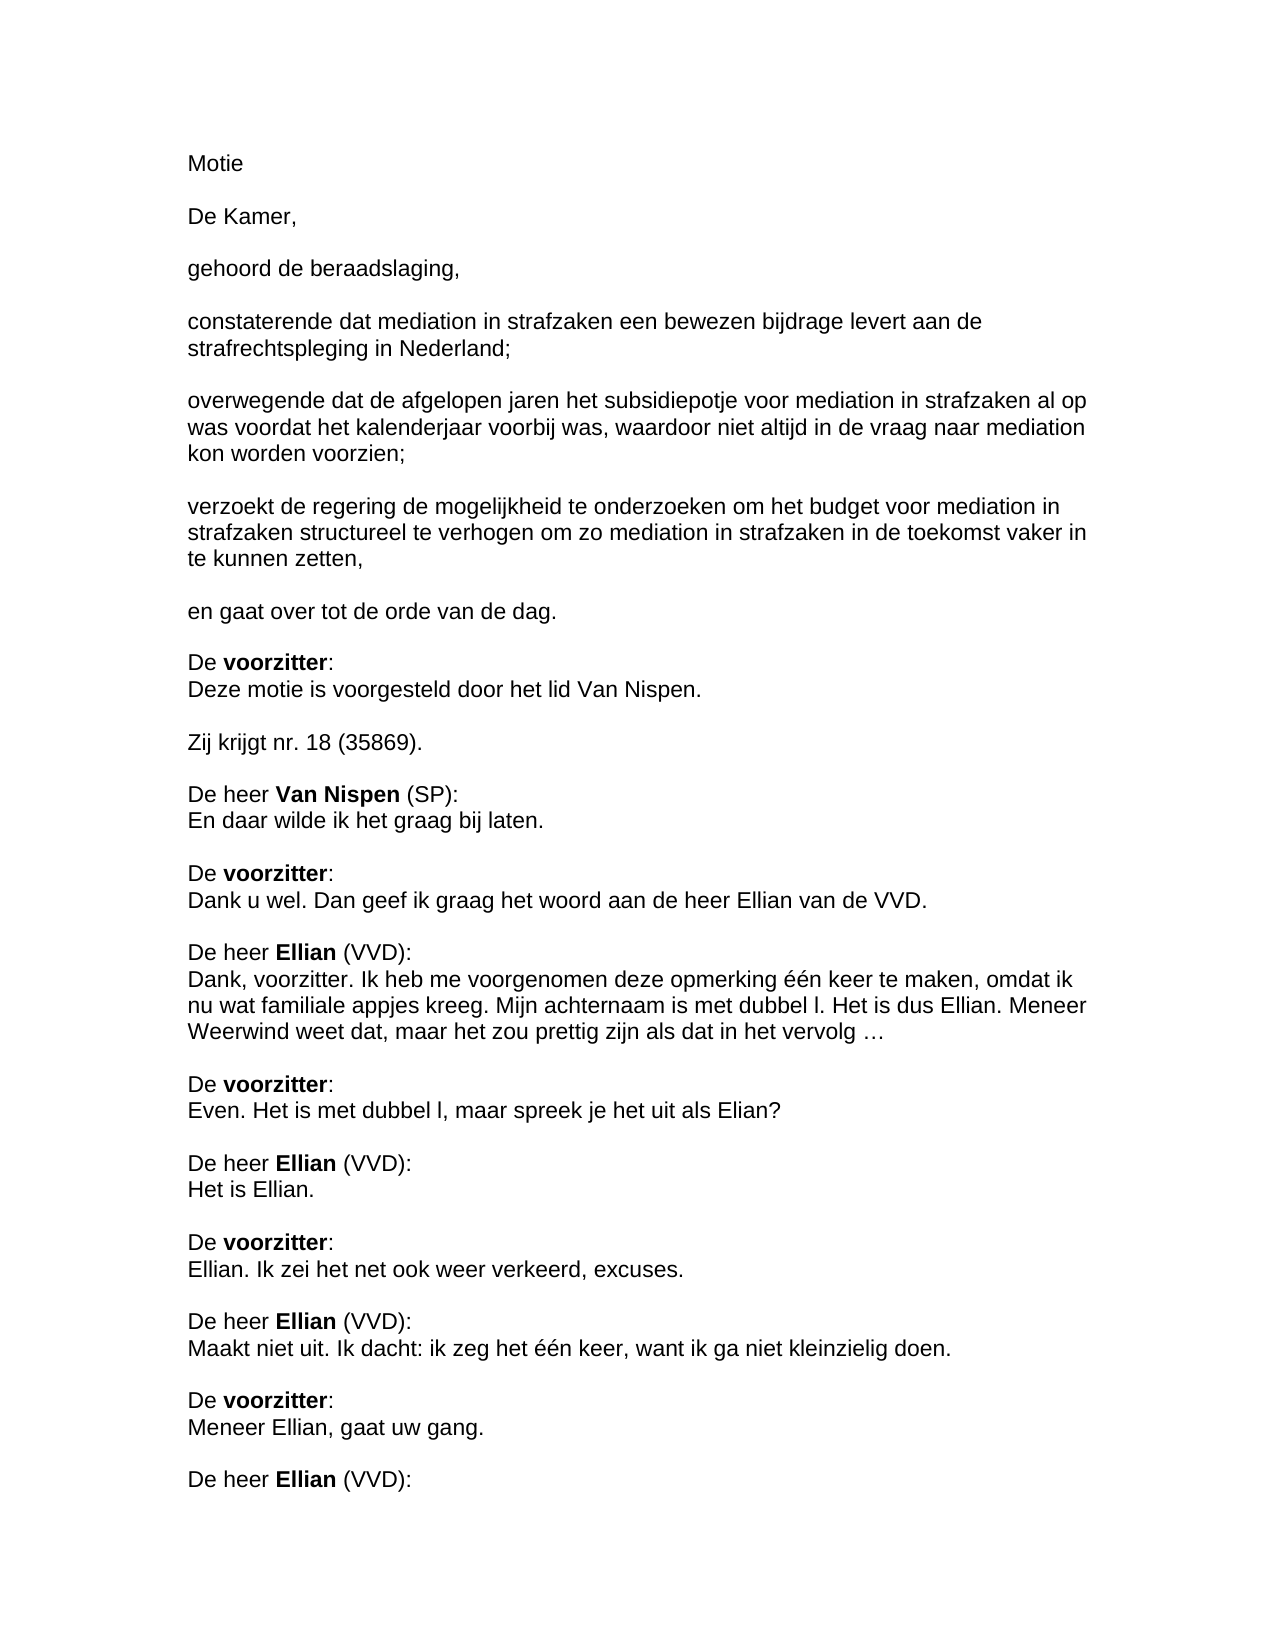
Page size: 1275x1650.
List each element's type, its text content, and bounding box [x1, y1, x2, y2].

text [187, 649, 1087, 1493]
text Motie De Kamer, gehoord de beraadslaging, constaterende dat mediation in strafzaken een bewezen bijdrage levert aan de strafrechtspleging in Nederland; overwegende dat de afgelopen jaren het subsidiepotje voor mediation in strafzaken al op was voordat het kalenderjaar voorbij was, waardoor niet altijd in de vraag naar mediation kon worden voorzien; verzoekt de regering de mogelijkheid te onderzoeken om het budget voor mediation in strafzaken structureel te verhogen om zo mediation in strafzaken in de toekomst vaker in te kunnen zetten, en gaat over tot de orde van de dag. [187, 150, 1087, 624]
